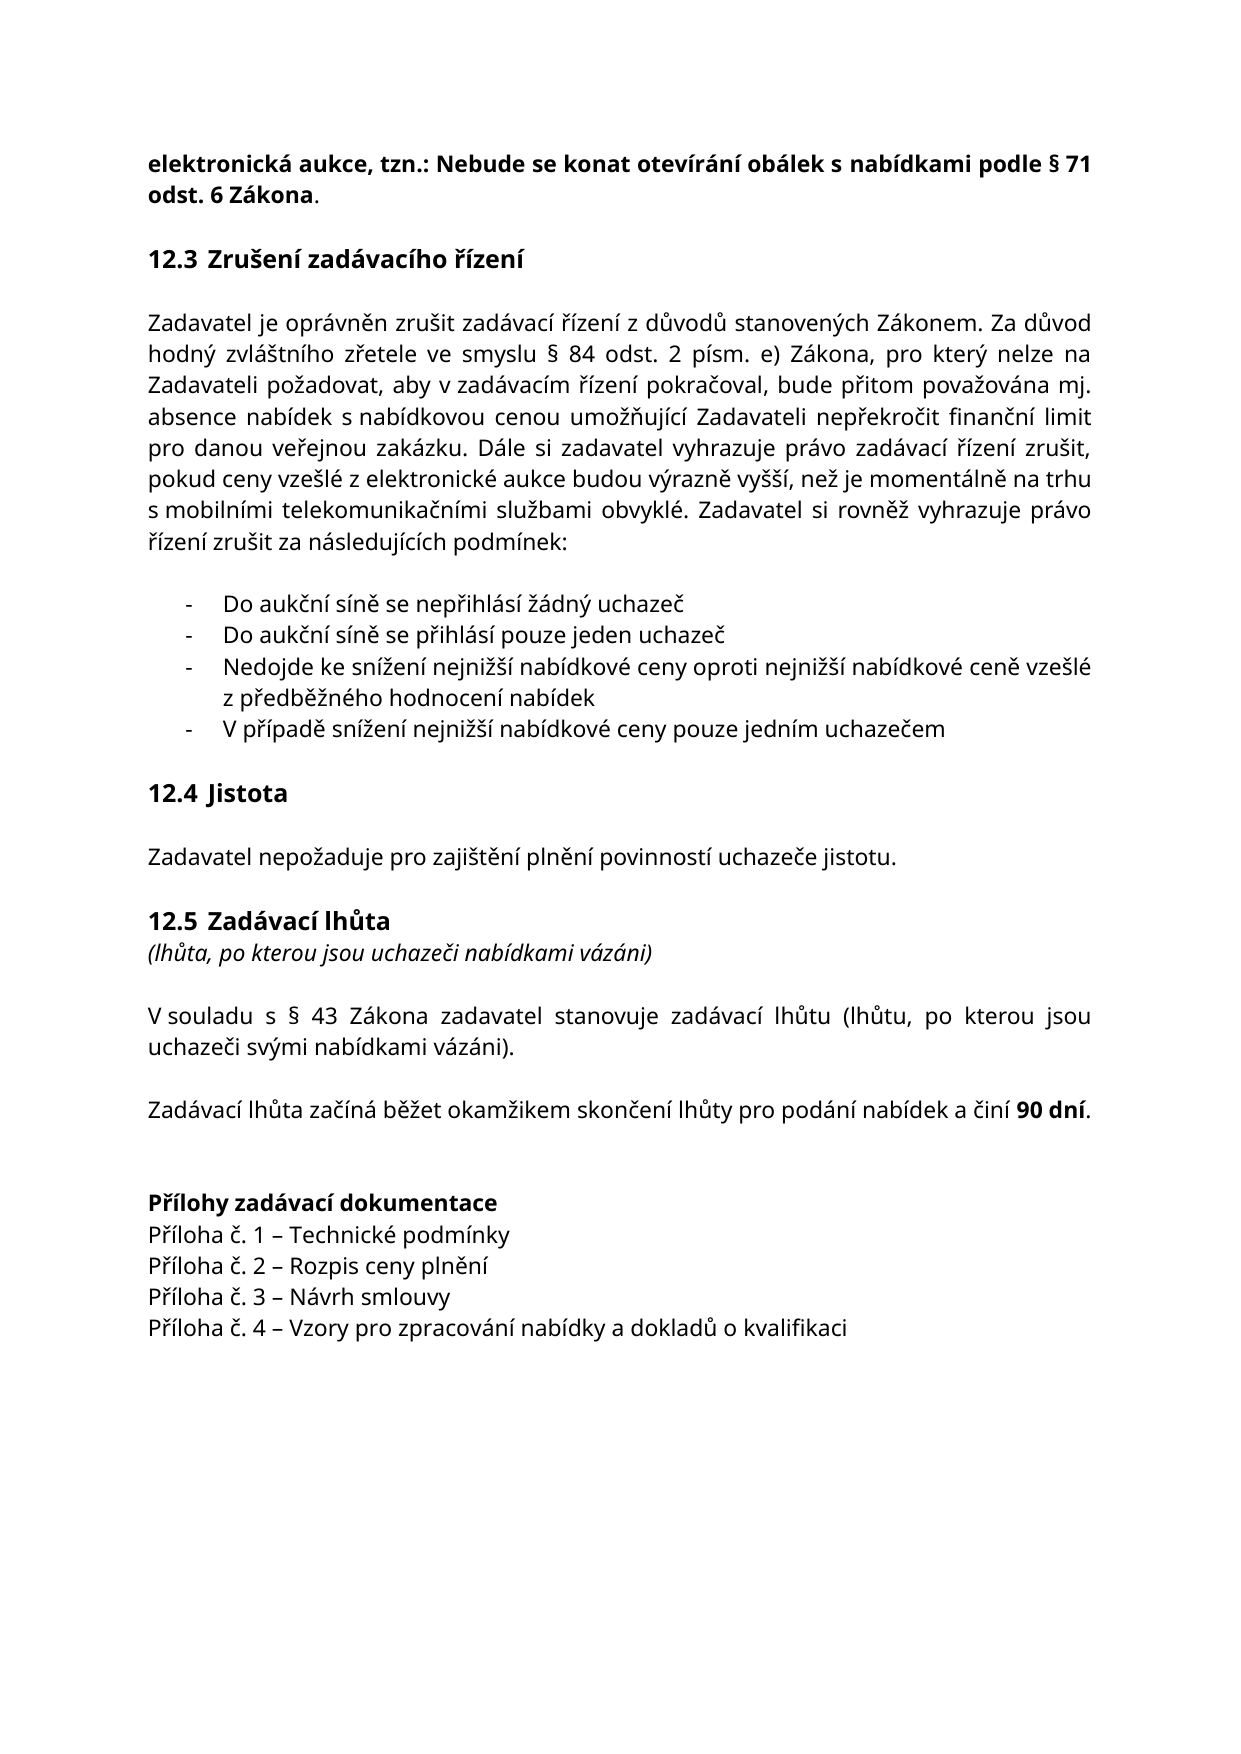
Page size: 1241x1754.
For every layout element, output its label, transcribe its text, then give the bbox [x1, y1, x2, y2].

list V případě snížení nejnižší nabídkové ceny pouze jedním uchazečem [185, 713, 1093, 744]
text Příloha č. 4 – Vzory pro zpracování nabídky a dokladů o kvalifikaci [148, 1312, 1093, 1343]
text Příloha č. 3 – Návrh smlouvy [148, 1281, 1093, 1312]
subtitle Zadávací lhůta [148, 903, 1093, 937]
text Příloha č. 2 – Rozpis ceny plnění [148, 1250, 1093, 1281]
text Zadavatel je oprávněn zrušit zadávací řízení z důvodů stanovených Zákonem. Za důvod hodný zvláštního zřetele ve smyslu § 84 odst. 2 písm. e) Zákona, pro který nelze na Zadavateli požadovat, aby v zadávacím řízení pokračoval, bude přitom považována mj. absence nabídek s nabídkovou cenou umožňující Zadavateli nepřekročit finanční limit pro danou veřejnou zakázku. Dále si zadavatel vyhrazuje právo zadávací řízení zrušit, pokud ceny vzešlé z elektronické aukce budou výrazně vyšší, než je momentálně na trhu s mobilními telekomunikačními službami obvyklé. Zadavatel si rovněž vyhrazuje právo řízení zrušit za následujících podmínek: [148, 307, 1093, 557]
list Do aukční síně se přihlásí pouze jeden uchazeč [185, 619, 1093, 650]
text Příloha č. 1 – Technické podmínky [148, 1218, 1093, 1250]
subtitle Jistota [148, 775, 1093, 809]
text Zadavatel nepožaduje pro zajištění plnění povinností uchazeče jistotu. [148, 841, 1093, 872]
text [148, 148, 1093, 210]
text (lhůta, po kterou jsou uchazeči nabídkami vázáni) [148, 937, 1093, 968]
list Nedojde ke snížení nejnižší nabídkové ceny oproti nejnižší nabídkové ceně vzešlé z předběžného hodnocení nabídek [185, 650, 1093, 713]
text Přílohy zadávací dokumentace [148, 1187, 1093, 1218]
text Zadávací lhůta začíná běžet okamžikem skončení lhůty pro podání nabídek a činí 90 dní. [148, 1093, 1093, 1125]
subtitle Zrušení zadávacího řízení [148, 241, 1093, 275]
text V souladu s § 43 Zákona zadavatel stanovuje zadávací lhůtu (lhůtu, po kterou jsou uchazeči svými nabídkami vázáni). [148, 1000, 1093, 1062]
list Do aukční síně se nepřihlásí žádný uchazeč [185, 588, 1093, 619]
